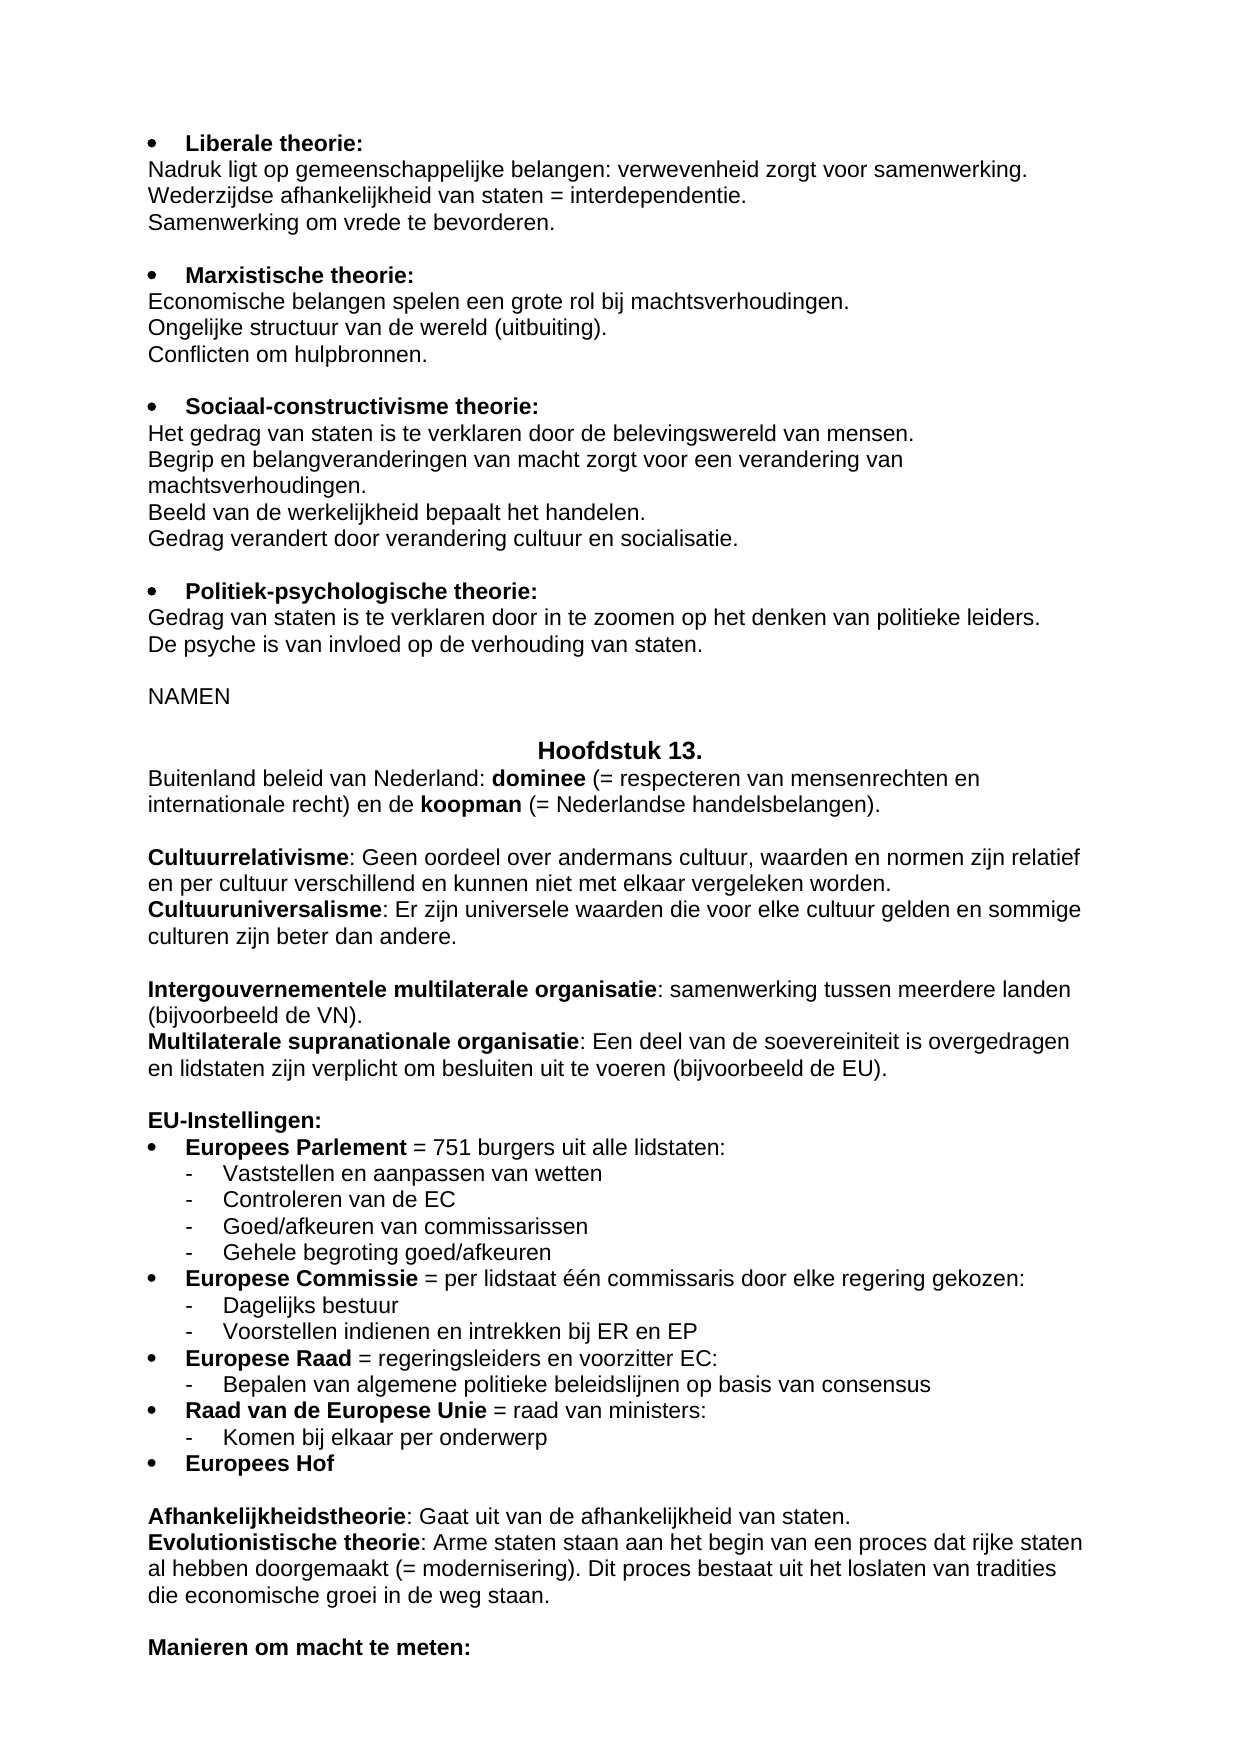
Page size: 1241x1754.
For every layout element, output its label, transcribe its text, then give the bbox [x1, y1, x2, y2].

text Cultuuruniversalisme: Er zijn universele waarden die voor elke cultuur gelden en sommige culturen zijn beter dan andere. [148, 896, 1093, 949]
list Sociaal-constructivisme theorie: [148, 393, 1093, 420]
text Manieren om macht te meten: [148, 1634, 1093, 1661]
text Conflicten om hulpbronnen. [148, 341, 1093, 367]
text Samenwerking om vrede te bevorderen. [148, 209, 1093, 235]
text Nadruk ligt op gemeenschappelijke belangen: verwevenheid zorgt voor samenwerking. [148, 156, 1093, 182]
list Europese Commissie = per lidstaat één commissaris door elke regering gekozen: [148, 1265, 1093, 1292]
list Europees Parlement = 751 burgers uit alle lidstaten: [148, 1134, 1093, 1160]
text Gedrag van staten is te verklaren door in te zoomen op het denken van politieke leiders. [148, 604, 1093, 631]
list Marxistische theorie: [148, 262, 1093, 288]
list Europees Hof [148, 1450, 1093, 1476]
text De psyche is van invloed op de verhouding van staten. [148, 631, 1093, 657]
text Multilaterale supranationale organisatie: Een deel van de soevereiniteit is overgedragen en lidstaten zijn verplicht om besluiten uit te voeren (bijvoorbeeld de EU). [148, 1028, 1093, 1081]
text EU-Instellingen: [148, 1107, 1093, 1134]
list Liberale theorie: [148, 130, 1093, 156]
list Komen bij elkaar per onderwerp [185, 1423, 1093, 1450]
list Bepalen van algemene politieke beleidslijnen op basis van consensus [185, 1371, 1093, 1397]
text Hoofdstuk 13. [148, 736, 1093, 765]
text NAMEN [148, 683, 1093, 709]
list Raad van de Europese Unie = raad van ministers: [148, 1397, 1093, 1423]
list Vaststellen en aanpassen van wetten [185, 1160, 1093, 1186]
text Cultuurrelativisme: Geen oordeel over andermans cultuur, waarden en normen zijn relatief en per cultuur verschillend en kunnen niet met elkaar vergeleken worden. [148, 844, 1093, 896]
text Begrip en belangveranderingen van macht zorgt voor een verandering van machtsverhoudingen. [148, 446, 1093, 499]
text Beeld van de werkelijkheid bepaalt het handelen. [148, 499, 1093, 525]
text Intergouvernementele multilaterale organisatie: samenwerking tussen meerdere landen (bijvoorbeeld de VN). [148, 976, 1093, 1028]
text Afhankelijkheidstheorie: Gaat uit van de afhankelijkheid van staten. [148, 1503, 1093, 1529]
text Gedrag verandert door verandering cultuur en socialisatie. [148, 525, 1093, 551]
text Wederzijdse afhankelijkheid van staten = interdependentie. [148, 182, 1093, 209]
list Controleren van de EC [185, 1186, 1093, 1213]
list Gehele begroting goed/afkeuren [185, 1239, 1093, 1265]
list Europese Raad = regeringsleiders en voorzitter EC: [148, 1344, 1093, 1371]
text Evolutionistische theorie: Arme staten staan aan het begin van een proces dat rijke staten al hebben doorgemaakt (= modernisering). Dit proces bestaat uit het loslaten van tradities die economische groei in de weg staan. [148, 1529, 1093, 1608]
text Economische belangen spelen een grote rol bij machtsverhoudingen. [148, 288, 1093, 314]
text Buitenland beleid van Nederland: dominee (= respecteren van mensenrechten en internationale recht) en de koopman (= Nederlandse handelsbelangen). [148, 765, 1093, 817]
list Politiek-psychologische theorie: [148, 578, 1093, 604]
list Voorstellen indienen en intrekken bij ER en EP [185, 1318, 1093, 1344]
list Dagelijks bestuur [185, 1292, 1093, 1318]
text Ongelijke structuur van de wereld (uitbuiting). [148, 314, 1093, 341]
list Goed/afkeuren van commissarissen [185, 1213, 1093, 1239]
text Het gedrag van staten is te verklaren door de belevingswereld van mensen. [148, 420, 1093, 446]
